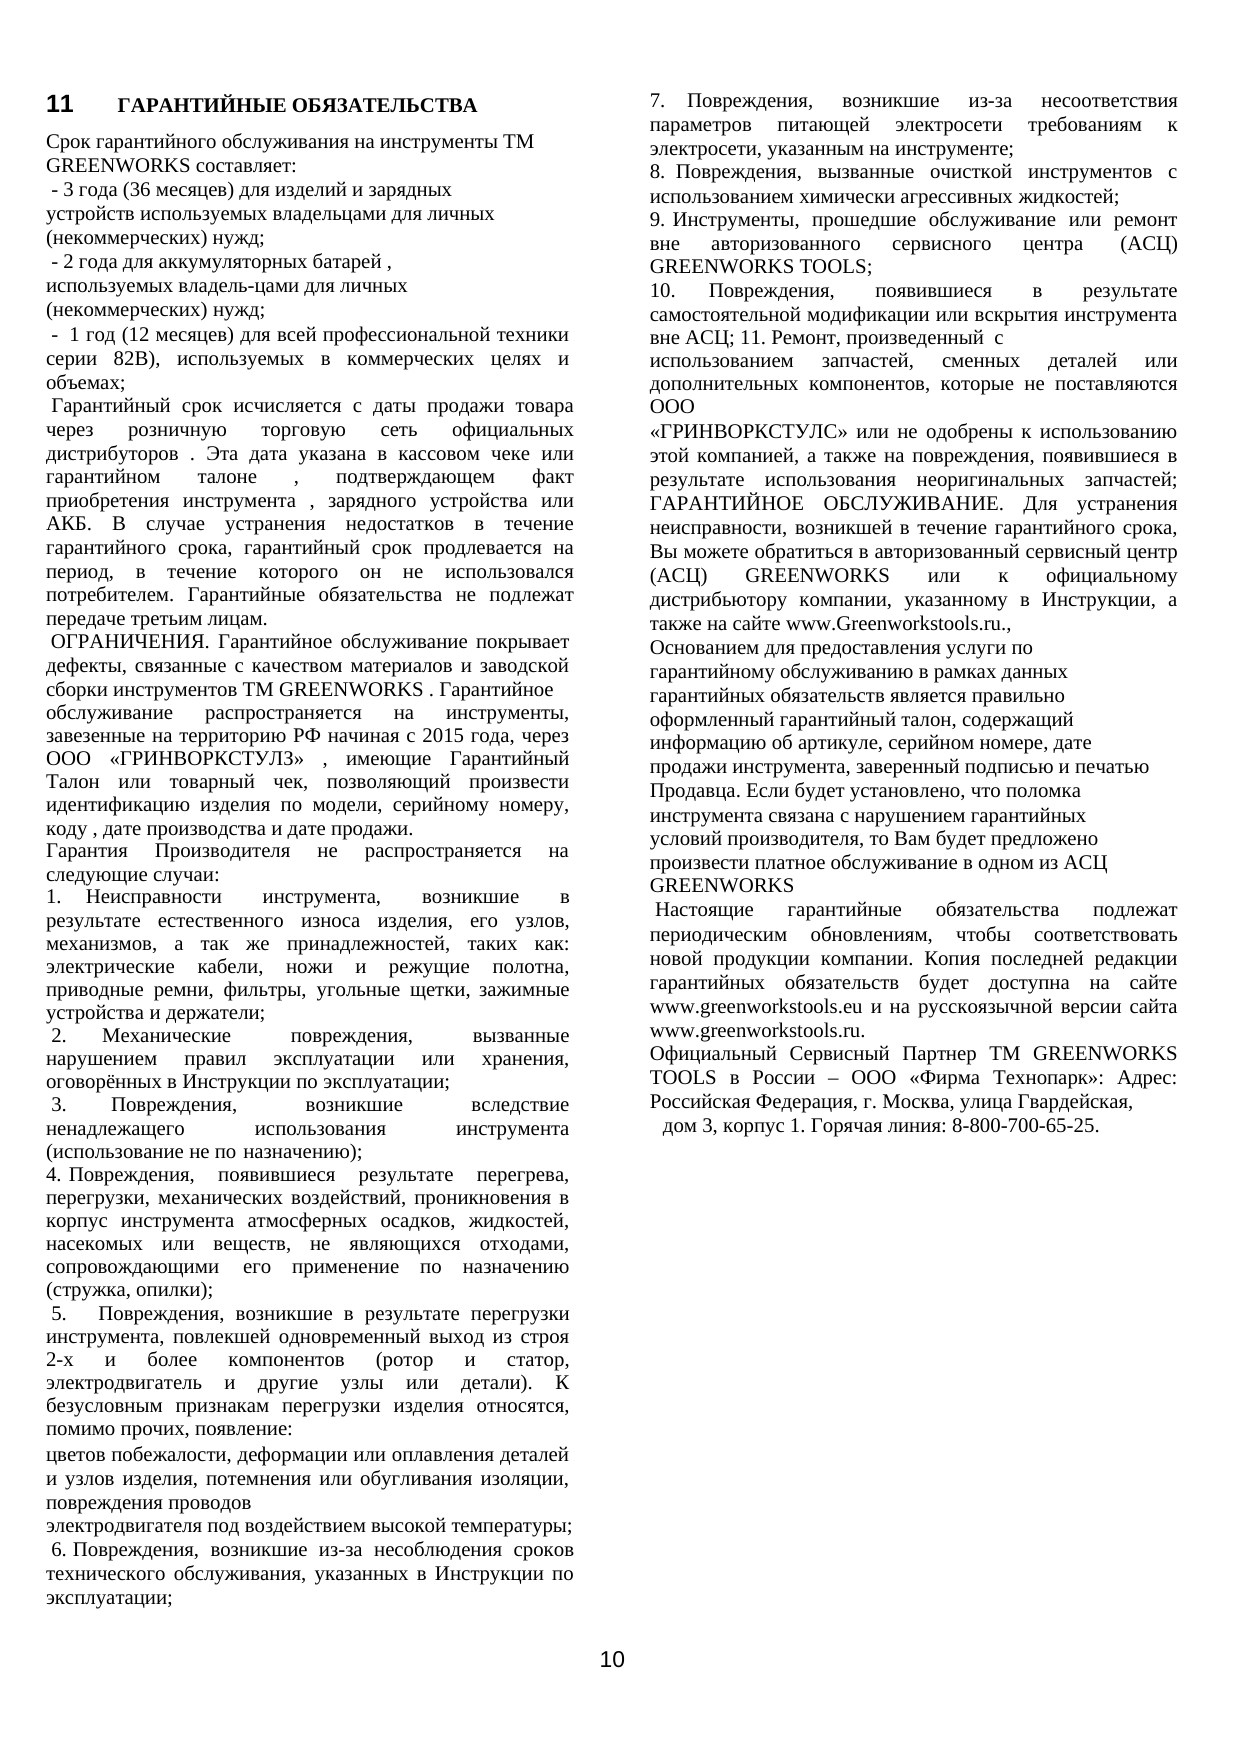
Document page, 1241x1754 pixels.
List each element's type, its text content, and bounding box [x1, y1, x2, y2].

list Инструменты, прошедшие обслуживание или ремонт вне авторизованного сервисного центра (АСЦ) GREENWORKS TOOLS; [649, 208, 1178, 278]
text устройств используемых владельцами для личных (некоммерческих) нужд; [46, 201, 550, 249]
list Неисправности инструмента, возникшие в результате естественного износа изделия, его узлов, механизмов, а так же принадлежностей, таких как: электрические кабели, ножи и режущие полотна, приводные ремни, фильтры, угольные щетки, зажимные устройства и держатели; [46, 886, 569, 1024]
list Повреждения, появившиеся в результате самостоятельной модификации или вскрытия инструмента вне АСЦ; 11. Ремонт, произведенный с [649, 278, 1178, 349]
list Повреждения, возникшие из-за несоблюдения сроков технического обслуживания, указанных в Инструкции по эксплуатации; [46, 1537, 574, 1609]
list Повреждения, возникшие из-за несоответствия параметров питающей электросети требованиям к электросети, указанным на инструменте; [649, 89, 1178, 159]
text ОГРАНИЧЕНИЯ. Гарантийное обслуживание покрывает дефекты, связанные с качеством материалов и заводской сборки инструментов TM GREENWORKS . Гарантийное [46, 630, 570, 701]
list Повреждения, возникшие вследствие ненадлежащего использования инструмента (использование не по назначению); [46, 1093, 569, 1163]
text электродвигателя под воздействием высокой температуры; [46, 1514, 574, 1537]
text Основанием для предоставления услуги по гарантийному обслуживанию в рамках данных гарантийных обязательств является правильно оформленный гарантийный талон, содержащий [649, 635, 1144, 731]
text обслуживание распространяется на инструменты, завезенные на территорию РФ начиная с 2015 года, через ООО «ГРИНВОРКСТУЛЗ» , имеющие Гарантийный Талон или товарный чек, позволяющий произвести идентификацию изделия по модели, серийному номеру, коду , дате производства и дате продажи. [46, 701, 570, 839]
text Настоящие гарантийные обязательства подлежат периодическим обновлениям, чтобы соответствовать новой продукции компании. Копия последней редакции гарантийных обязательств будет доступна на сайте www.greenworkstools.eu и на русскоязычной версии сайта www.greenworkstools.ru. [649, 897, 1178, 1042]
text Срок гарантийного обслуживания на инструменты ТМ GREENWORKS составляет: [46, 130, 548, 177]
list 2 года для аккумуляторных батарей , используемых владель-цами для личных (некоммерческих) нужд; [46, 249, 458, 321]
text Гарантия Производителя не распространяется на следующие случаи: [46, 839, 569, 886]
text использованием запчастей, сменных деталей или дополнительных компонентов, которые не поставляются ООО [649, 349, 1178, 418]
text цветов побежалости, деформации или оплавления деталей и узлов изделия, потемнения или обугливания изоляции, повреждения проводов [46, 1441, 570, 1514]
list Повреждения, появившиеся результате перегрева, перегрузки, механических воздействий, проникновения в корпус инструмента атмосферных осадков, жидкостей, насекомых или веществ, не являющихся отходами, сопровождающими его применение по назначению (стружка, опилки); [46, 1163, 570, 1301]
text Официальный Сервисный Партнер TM GREENWORKS TOOLS в России – ООО «Фирма Технопарк»: Адрес: Российская Федерация, г. Москва, улица Гвардейская, [649, 1042, 1178, 1113]
text дом 3, корпус 1. Горячая линия: 8-800-700-65-25. [663, 1113, 1178, 1137]
text продажи инструмента, заверенный подписью и печатью Продавца. Если будет установлено, что поломка инструмента связана с нарушением гарантийных [649, 754, 1178, 827]
list 1 год (12 месяцев) для всей профессиональной техники серии 82В), используемых в коммерческих целях и объемах; [46, 321, 569, 394]
subtitle ГАРАНТИЙНЫЕ ОБЯЗАТЕЛЬСТВА [46, 89, 574, 117]
text «ГРИНВОРКСТУЛС» или не одобрены к использованию этой компанией, а также на повреждения, появившиеся в результате использования неоригинальных запчастей; ГАРАНТИЙНОЕ ОБСЛУЖИВАНИЕ. Для устранения неисправности, возникшей в течение гарантийного срока, Вы можете обратиться в авторизованный сервисный центр (АСЦ) GREENWORKS или к официальному дистрибьютору компании, указанному в Инструкции, а также на сайте www.Greenworkstools.ru., [649, 418, 1178, 635]
list Повреждения, вызванные очисткой инструментов с использованием химически агрессивных жидкостей; [649, 159, 1178, 208]
list Повреждения, возникшие в результате перегрузки инструмента, повлекшей одновременный выход из строя 2-х и более компонентов (ротор и статор, электродвигатель и другие узлы или детали). К безусловным признакам перегрузки изделия относятся, помимо прочих, появление: [46, 1302, 570, 1440]
text условий производителя, то Вам будет предложено произвести платное обслуживание в одном из АСЦ GREENWORKS [649, 827, 1151, 897]
text Гарантийный срок исчисляется с даты продажи товара через розничную торговую сеть официальных дистрибуторов . Эта дата указана в кассовом чеке или гарантийном талоне , подтверждающем факт приобретения инструмента , зарядного устройства или АКБ. В случае устранения недостатков в течение гарантийного срока, гарантийный срок продлевается на период, в течение которого он не использовался потребителем. Гарантийные обязательства не подлежат передаче третьим лицам. [46, 394, 574, 630]
list Механические повреждения, вызванные нарушением правил эксплуатации или хранения, оговорённых в Инструкции по эксплуатации; [46, 1024, 569, 1093]
list 3 года (36 месяцев) для изделий и зарядных [51, 177, 574, 201]
text информацию об артикуле, серийном номере, дате [649, 731, 1178, 754]
